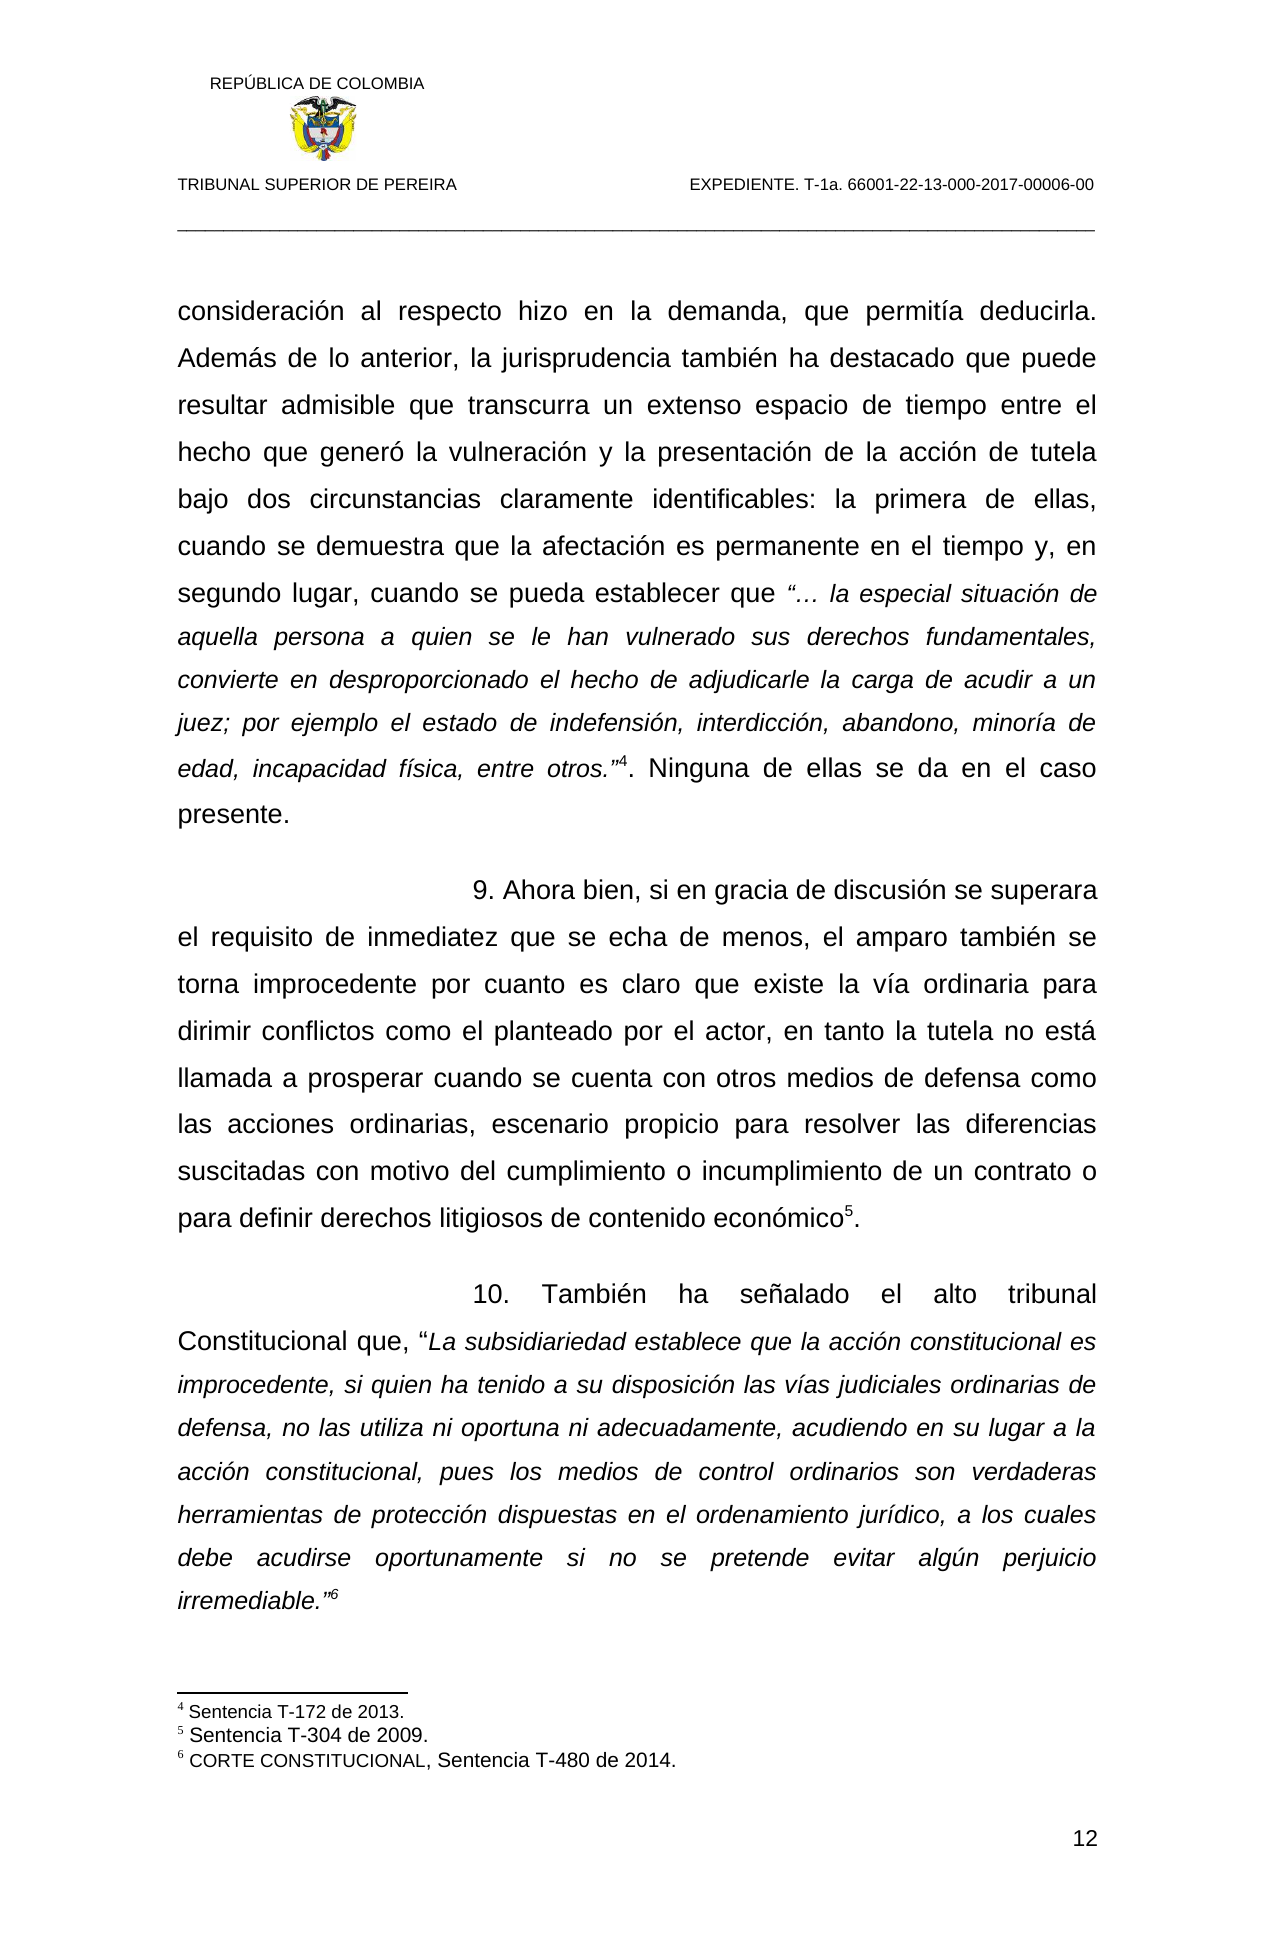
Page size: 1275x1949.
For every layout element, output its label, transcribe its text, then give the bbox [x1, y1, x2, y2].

picture [289, 96, 357, 161]
text 9. Ahora bien, si en gracia de discusión se superara el requisito de inmediatez que se echa de menos, el amparo también se torna improcedente por cuanto es claro que existe la vía ordinaria para dirimir conflictos como el planteado por el actor, en tanto la tutela no está llamada a prosperar cuando se cuenta con otros medios de defensa como las acciones ordinarias, escenario propicio para resolver las diferencias suscitadas con motivo del cumplimiento o incumplimiento de un contrato o para definir derechos litigiosos de contenido económico. [177, 874, 1098, 1233]
text 10. También ha señalado el alto tribunal Constitucional que, “La subsidiariedad establece que la acción constitucional es improcedente, si quien ha tenido a su disposición las vías judiciales ordinarias de defensa, no las utiliza ni oportuna ni adecuadamente, acudiendo en su lugar a la acción constitucional, pues los medios de control ordinarios son verdaderas herramientas de protección dispuestas en el ordenamiento jurídico, a los cuales debe acudirse oportunamente si no se pretende evitar algún perjuicio irremediable.” [177, 1278, 1098, 1615]
